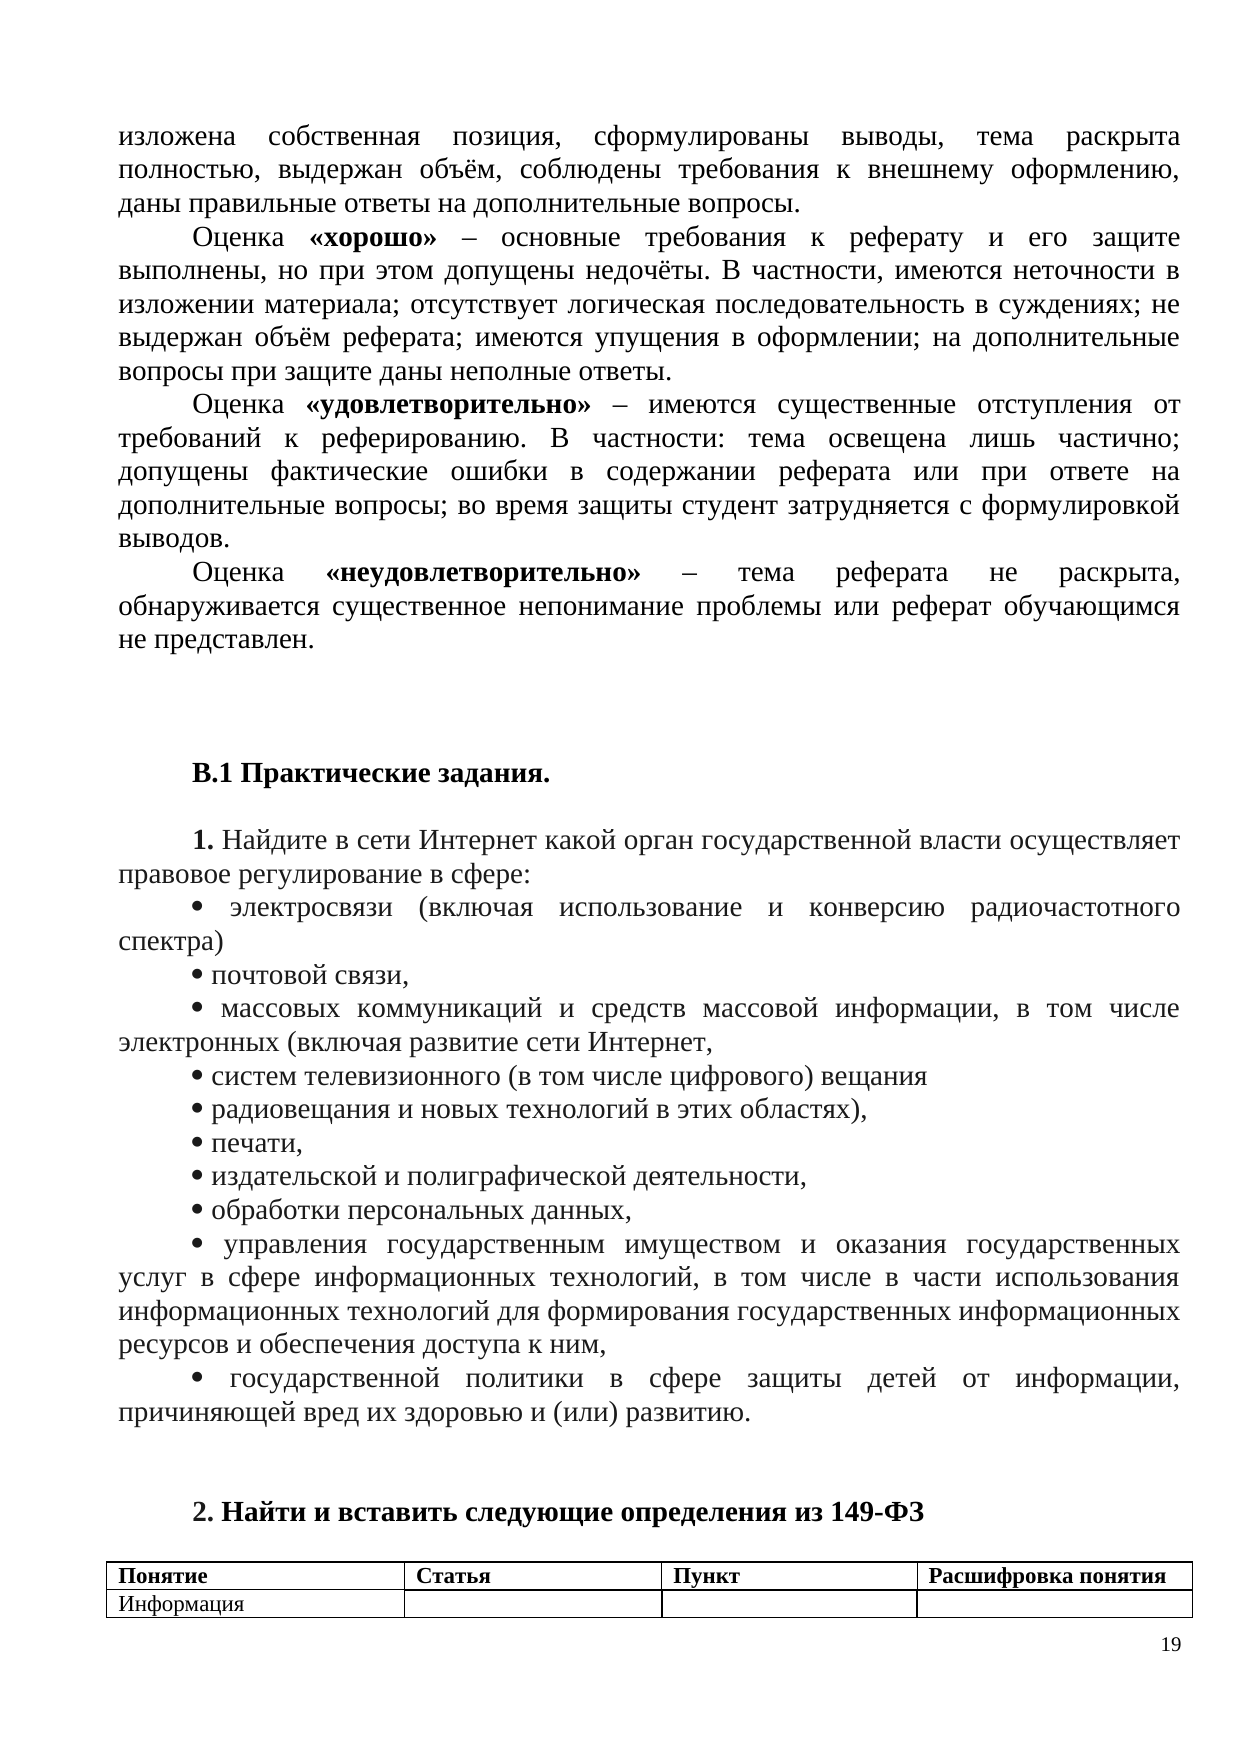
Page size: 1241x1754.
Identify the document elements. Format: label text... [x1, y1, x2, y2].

text систем телевизионного (в том числе цифрового) вещания [118, 1058, 1181, 1091]
table_cell Информация [107, 1590, 404, 1617]
table_cell [405, 1591, 661, 1617]
table_cell [918, 1591, 1192, 1617]
table_header Понятие [107, 1563, 404, 1589]
text 2. Найти и вставить следующие определения из 149-ФЗ [118, 1494, 1181, 1528]
table_header Расшифровка понятия [918, 1563, 1192, 1589]
table_header Пункт [662, 1563, 917, 1589]
text управления государственным имуществом и оказания государственных услуг в сфере информационных технологий, в том числе в части использования информационных технологий для формирования государственных информационных ресурсов и обеспечения доступа к ним, [118, 1226, 1181, 1360]
text 1. Найдите в сети Интернет какой орган государственной власти осуществляет правовое регулирование в сфере: [118, 822, 1181, 889]
table_header Статья [405, 1563, 661, 1589]
table_cell [663, 1591, 916, 1617]
text массовых коммуникаций и средств массовой информации, в том числе электронных (включая развитие сети Интернет, [118, 990, 1181, 1058]
text печати, [118, 1125, 1181, 1158]
text электросвязи (включая использование и конверсию радиочастотного спектра) [118, 889, 1181, 957]
text Оценка «неудовлетворительно» – тема реферата не раскрыта, обнаруживается существенное непонимание проблемы или реферат обучающимся не представлен. [118, 554, 1181, 655]
text почтовой связи, [118, 957, 1181, 990]
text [118, 118, 1181, 219]
text радиовещания и новых технологий в этих областях), [118, 1091, 1181, 1125]
text обработки персональных данных, [118, 1192, 1181, 1226]
text Оценка «удовлетворительно» – имеются существенные отступления от требований к реферированию. В частности: тема освещена лишь частично; допущены фактические ошибки в содержании реферата или при ответе на дополнительные вопросы; во время защиты студент затрудняется с формулировкой выводов. [118, 386, 1181, 554]
text издательской и полиграфической деятельности, [118, 1158, 1181, 1192]
text государственной политики в сфере защиты детей от информации, причиняющей вред их здоровью и (или) развитию. [118, 1360, 1181, 1427]
text В.1 Практические задания. [118, 755, 1181, 789]
text Оценка «хорошо» – основные требования к реферату и его защите выполнены, но при этом допущены недочёты. В частности, имеются неточности в изложении материала; отсутствует логическая последовательность в суждениях; не выдержан объём реферата; имеются упущения в оформлении; на дополнительные вопросы при защите даны неполные ответы. [118, 219, 1181, 386]
